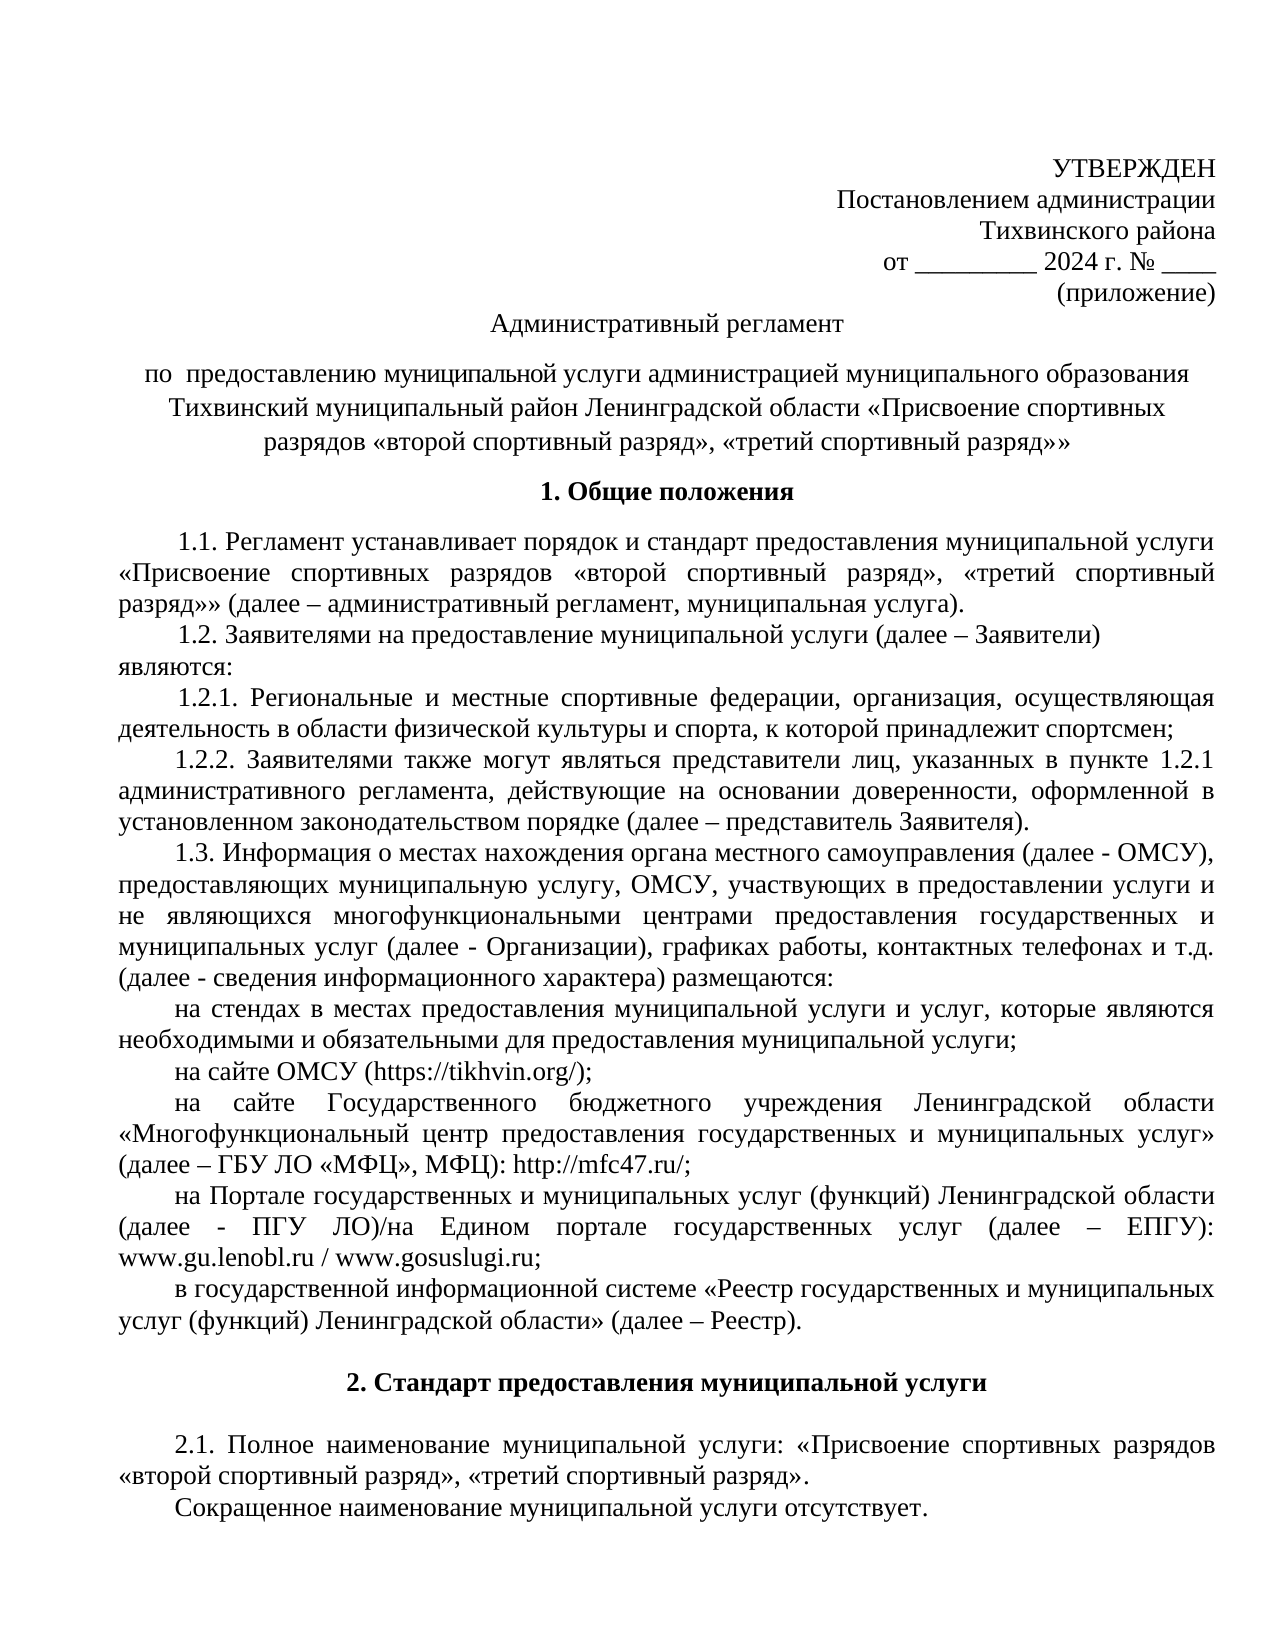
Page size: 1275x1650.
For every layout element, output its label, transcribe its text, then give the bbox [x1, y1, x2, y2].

text УТВЕРЖДЕН [118, 152, 1216, 183]
text от _________ 2024 г. № ____ [118, 245, 1216, 276]
text Сокращенное наименование муниципальной услуги отсутствует. [118, 1491, 1216, 1522]
text 2. Стандарт предоставления муниципальной услуги [118, 1366, 1216, 1397]
text на сайте ОМСУ (https://tikhvin.org/); [118, 1054, 1216, 1086]
text 2.1. Полное наименование муниципальной услуги: «Присвоение спортивных разрядов «второй спортивный разряд», «третий спортивный разряд». [118, 1428, 1216, 1491]
text Тихвинского района [118, 214, 1216, 245]
text на сайте Государственного бюджетного учреждения Ленинградской области «Многофункциональный центр предоставления государственных и муниципальных услуг» (далее – ГБУ ЛО «МФЦ», МФЦ): http://mfc47.ru/; [118, 1086, 1216, 1179]
text 1. Общие положения [118, 475, 1216, 506]
text Административный регламент [118, 307, 1216, 338]
text 1.2.1. Региональные и местные спортивные федерации, организация, осуществляющая деятельность в области физической культуры и спорта, к которой принадлежит спортсмен; [118, 681, 1216, 743]
text 1.1. Регламент устанавливает порядок и стандарт предоставления муниципальной услуги «Присвоение спортивных разрядов «второй спортивный разряд», «третий спортивный разряд»» (далее – административный регламент, муниципальная услуга). [118, 525, 1216, 618]
text 1.2.2. Заявителями также могут являться представители лиц, указанных в пункте 1.2.1 административного регламента, действующие на основании доверенности, оформленной в установленном законодательством порядке (далее – представитель Заявителя). [118, 743, 1216, 837]
text по предоставлению муниципальной услуги администрацией муниципального образования Тихвинский муниципальный район Ленинградской области «Присвоение спортивных разрядов «второй спортивный разряд», «третий спортивный разряд»» [118, 358, 1216, 456]
text 1.2. Заявителями на предоставление муниципальной услуги (далее – Заявители) являются: [118, 618, 1216, 681]
text Постановлением администрации [118, 183, 1216, 214]
text в государственной информационной системе «Реестр государственных и муниципальных услуг (функций) Ленинградской области» (далее – Реестр). [118, 1273, 1216, 1335]
text 1.3. Информация о местах нахождения органа местного самоуправления (далее - ОМСУ), предоставляющих муниципальную услугу, ОМСУ, участвующих в предоставлении услуги и не являющихся многофункциональными центрами предоставления государственных и муниципальных услуг (далее - Организации), графиках работы, контактных телефонах и т.д. (далее - сведения информационного характера) размещаются: [118, 837, 1216, 992]
text на стендах в местах предоставления муниципальной услуги и услуг, которые являются необходимыми и обязательными для предоставления муниципальной услуги; [118, 992, 1216, 1054]
text на Портале государственных и муниципальных услуг (функций) Ленинградской области (далее - ПГУ ЛО)/на Едином портале государственных услуг (далее – ЕПГУ): www.gu.lenobl.ru / www.gosuslugi.ru; [118, 1179, 1216, 1273]
text (приложение) [118, 276, 1216, 307]
